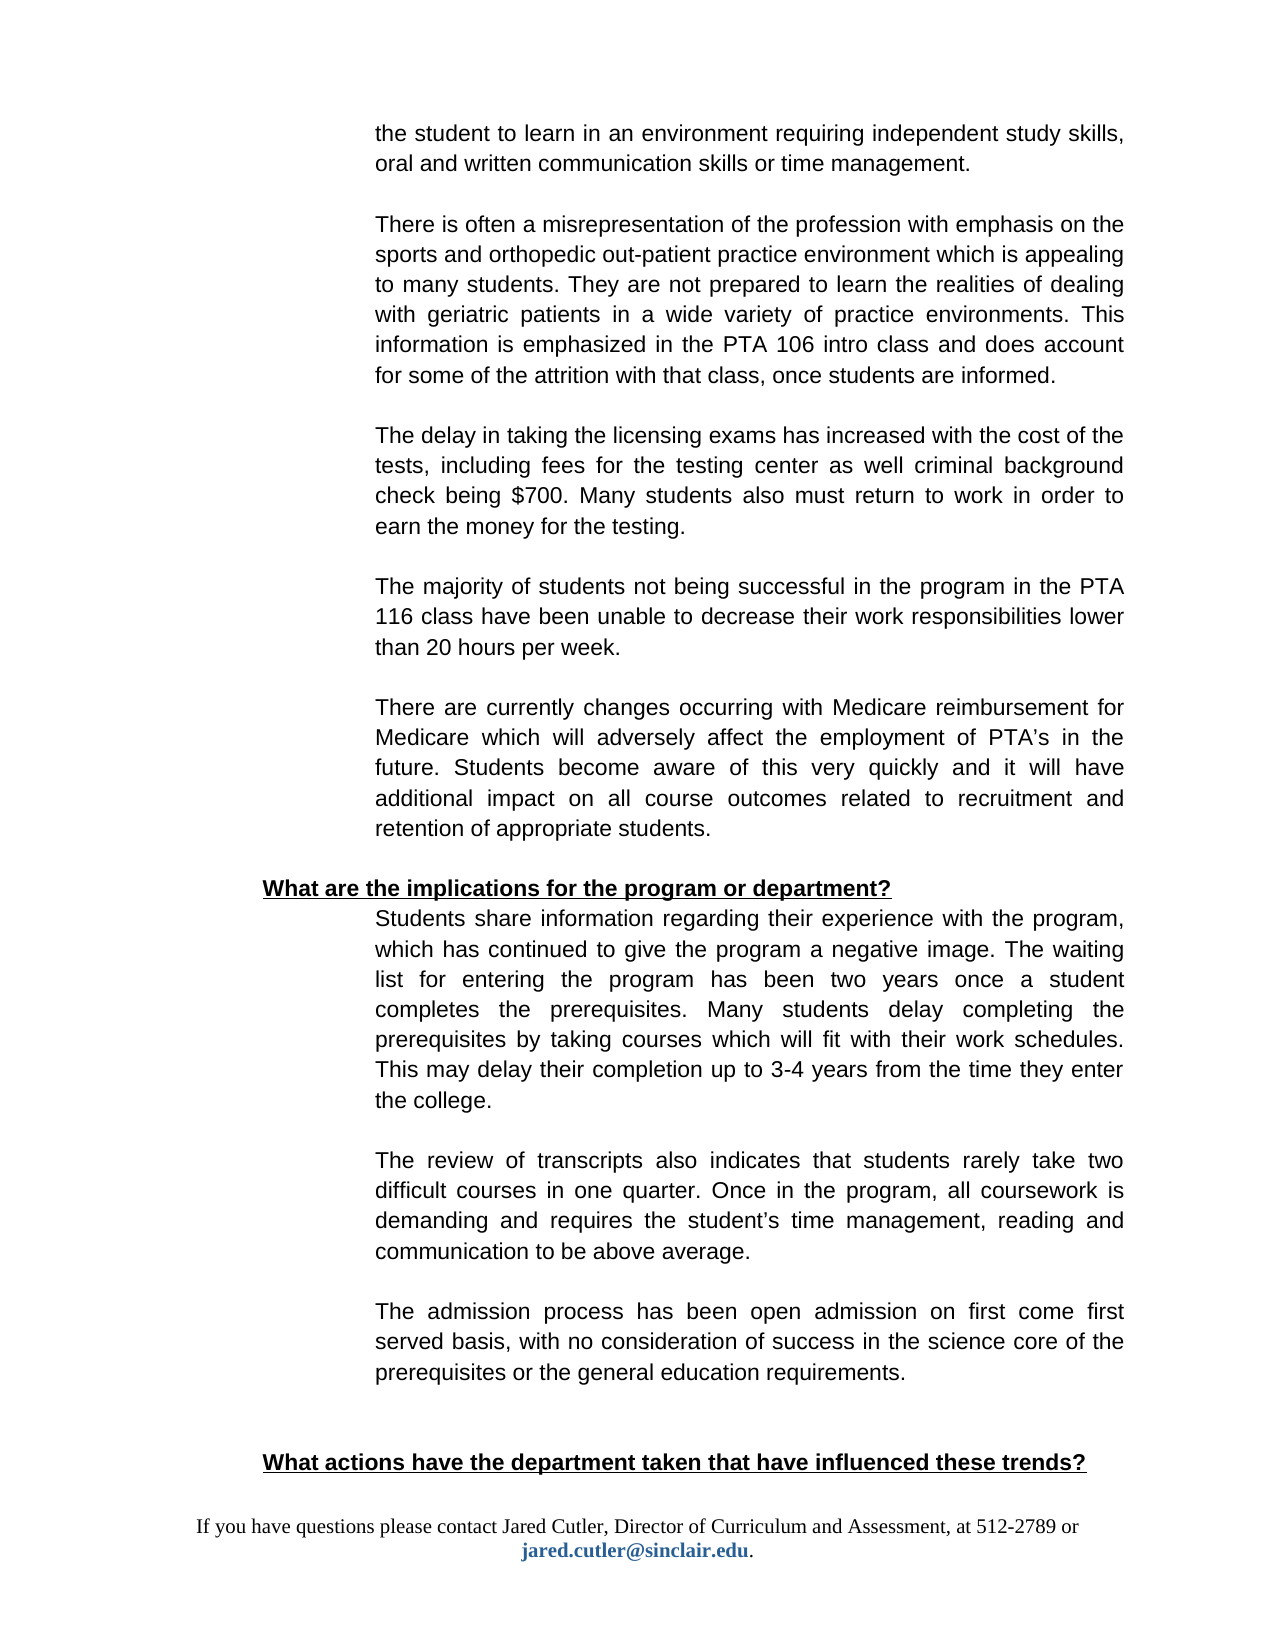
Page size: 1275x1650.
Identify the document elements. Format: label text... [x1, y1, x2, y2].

text What are the implications for the program or department? [262, 875, 1125, 902]
text Students share information regarding their experience with the program, which has continued to give the program a negative image. The waiting list for entering the program has been two years once a student completes the prerequisites. Many students delay completing the prerequisites by taking courses which will fit with their work schedules. This may delay their completion up to 3-4 years from the time they enter the college. [375, 905, 1125, 1113]
text The review of transcripts also indicates that students rarely take two difficult courses in one quarter. Once in the program, all coursework is demanding and requires the student’s time management, reading and communication to be above average. [375, 1147, 1125, 1264]
text The admission process has been open admission on first come first served basis, with no consideration of success in the science core of the prerequisites or the general education requirements. [375, 1298, 1125, 1385]
text What actions have the department taken that have influenced these trends? [262, 1449, 1125, 1476]
text The delay in taking the licensing exams has increased with the cost of the tests, including fees for the testing center as well criminal background check being $700. Many students also must return to work in order to earn the money for the testing. [375, 422, 1125, 539]
text There is often a misrepresentation of the profession with emphasis on the sports and orthopedic out-patient practice environment which is appealing to many students. They are not prepared to learn the realities of dealing with geriatric patients in a wide variety of practice environments. This information is emphasized in the PTA 106 intro class and does account for some of the attrition with that class, once students are informed. [375, 211, 1125, 388]
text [375, 120, 1125, 177]
text There are currently changes occurring with Medicare reimbursement for Medicare which will adversely affect the employment of PTA’s in the future. Students become aware of this very quickly and it will have additional impact on all course outcomes related to recruitment and retention of appropriate students. [375, 694, 1125, 841]
text The majority of students not being successful in the program in the PTA 116 class have been unable to decrease their work responsibilities lower than 20 hours per week. [375, 573, 1125, 660]
